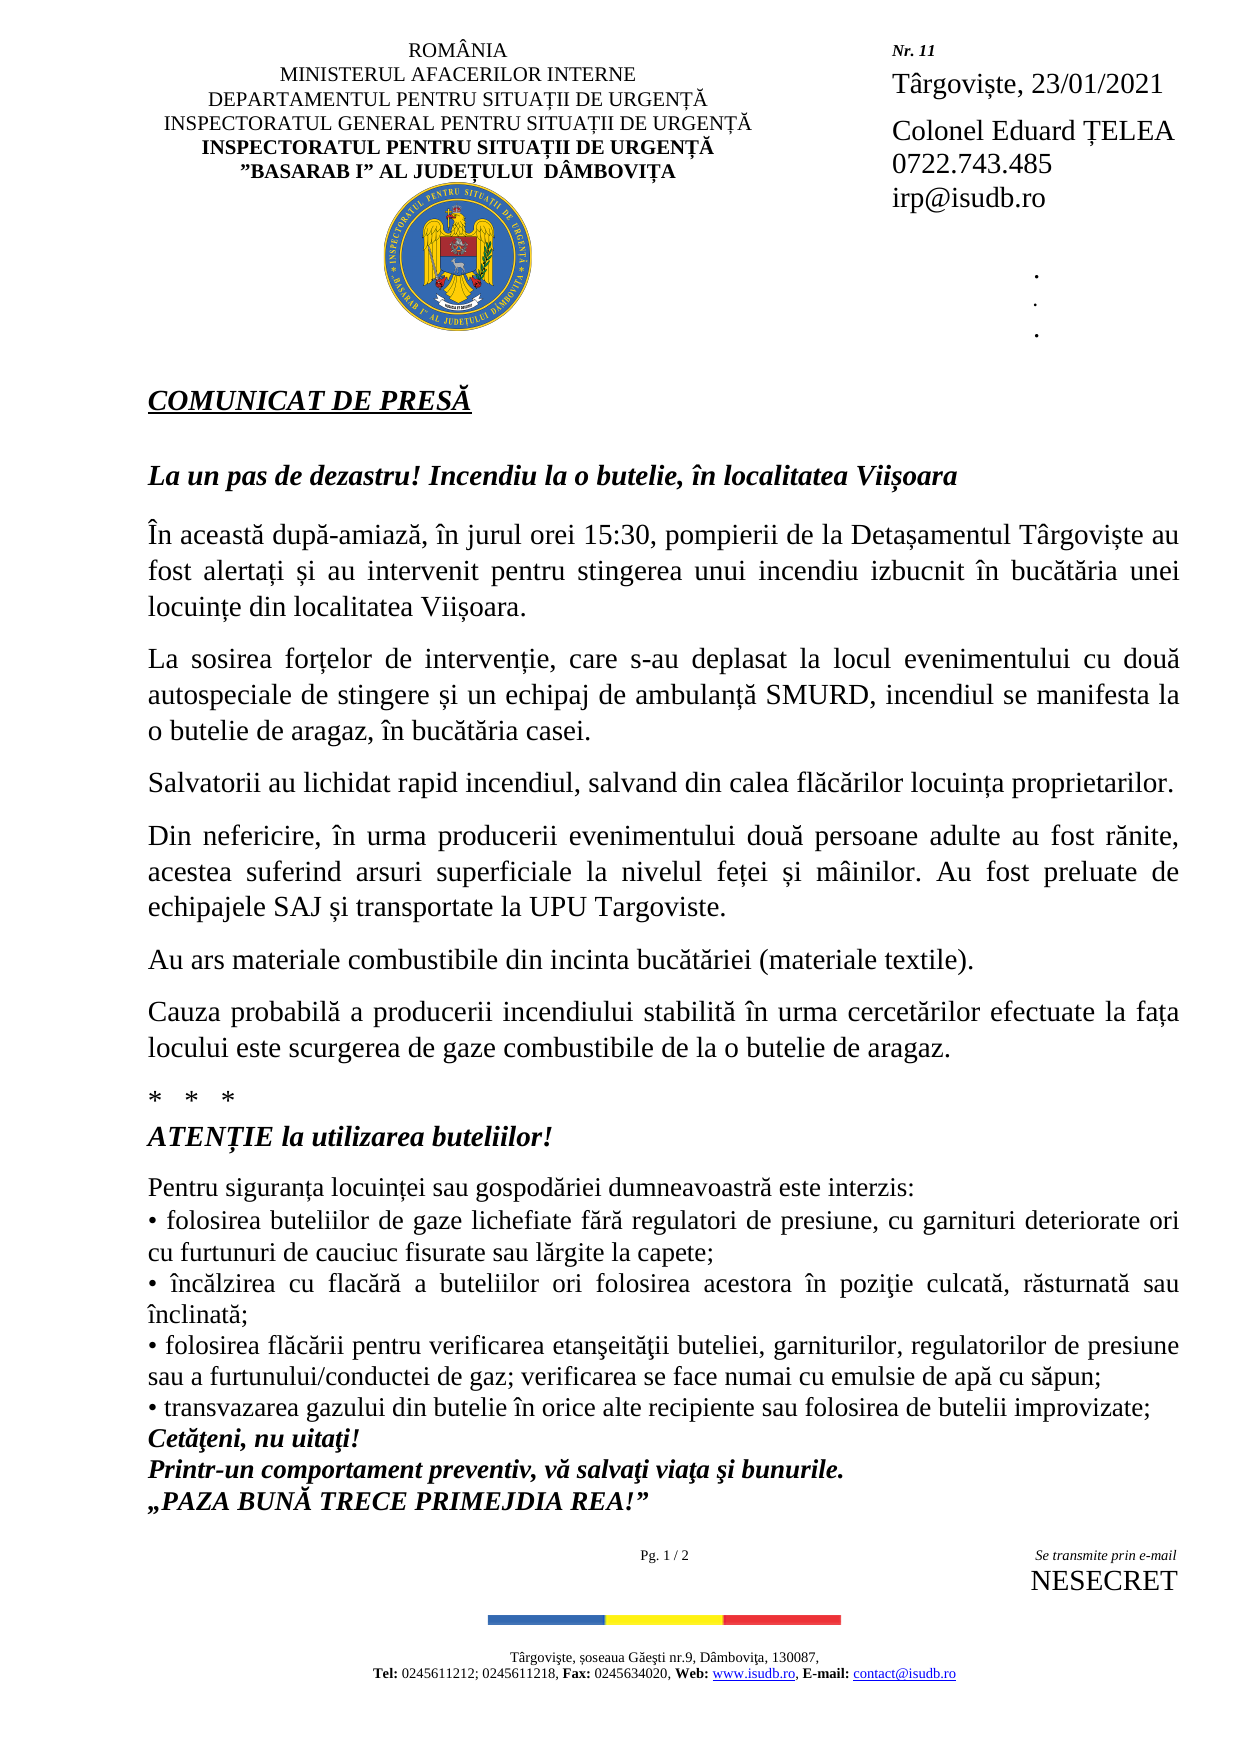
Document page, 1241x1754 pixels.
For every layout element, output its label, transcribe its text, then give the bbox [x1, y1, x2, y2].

text Salvatorii au lichidat rapid incendiul, salvand din calea flăcărilor locuința proprietarilor. [148, 765, 1181, 799]
text * * * [148, 1083, 1181, 1116]
text Printr-un comportament preventiv, vă salvaţi viaţa şi bunurile. [148, 1454, 1181, 1485]
text Cauza probabilă a producerii incendiului stabilită în urma cercetărilor efectuate la fața locului este scurgerea de gaze combustibile de la o butelie de aragaz. [148, 994, 1181, 1064]
text • transvazarea gazului din butelie în orice alte recipiente sau folosirea de butelii improvizate; [148, 1391, 1181, 1422]
text • folosirea flăcării pentru verificarea etanşeităţii buteliei, garniturilor, regulatorilor de presiune sau a furtunului/conductei de gaz; verificarea se face numai cu emulsie de apă cu săpun; [148, 1329, 1181, 1391]
text • încălzirea cu flacără a buteliilor ori folosirea acestora în poziţie culcată, răsturnată sau înclinată; [148, 1267, 1181, 1329]
text Au ars materiale combustibile din incinta bucătăriei (materiale textile). [148, 942, 1181, 976]
text Din nefericire, în urma producerii evenimentului două persoane adulte au fost rănite, acestea suferind arsuri superficiale la nivelul feței și mâinilor. Au fost preluate de echipajele SAJ și transportate la UPU Targoviste. [148, 818, 1181, 923]
text COMUNICAT DE PRESĂ [148, 383, 1181, 417]
text La un pas de dezastru! Incendiu la o butelie, în localitatea Viișoara [148, 458, 1181, 492]
text Cetăţeni, nu uitaţi! [148, 1422, 1181, 1454]
text • folosirea buteliilor de gaze lichefiate fără regulatori de presiune, cu garnituri deteriorate ori cu furtunuri de cauciuc fisurate sau lărgite la capete; [148, 1204, 1181, 1267]
text „PAZA BUNĂ TRECE PRIMEJDIA REA!” [148, 1485, 1181, 1516]
text La sosirea forțelor de intervenție, care s-au deplasat la locul evenimentului cu două autospeciale de stingere și un echipaj de ambulanță SMURD, incendiul se manifesta la o butelie de aragaz, în bucătăria casei. [148, 641, 1181, 746]
picture [383, 182, 532, 331]
text ATENȚIE la utilizarea buteliilor! [148, 1119, 1181, 1152]
text În această după-amiază, în jurul orei 15:30, pompierii de la Detașamentul Târgoviște au fost alertați și au intervenit pentru stingerea unui incendiu izbucnit în bucătăria unei locuințe din localitatea Viișoara. [148, 517, 1181, 622]
picture [487, 1615, 842, 1625]
text Pentru siguranța locuinței sau gospodăriei dumneavoastră este interzis: [148, 1171, 1181, 1202]
